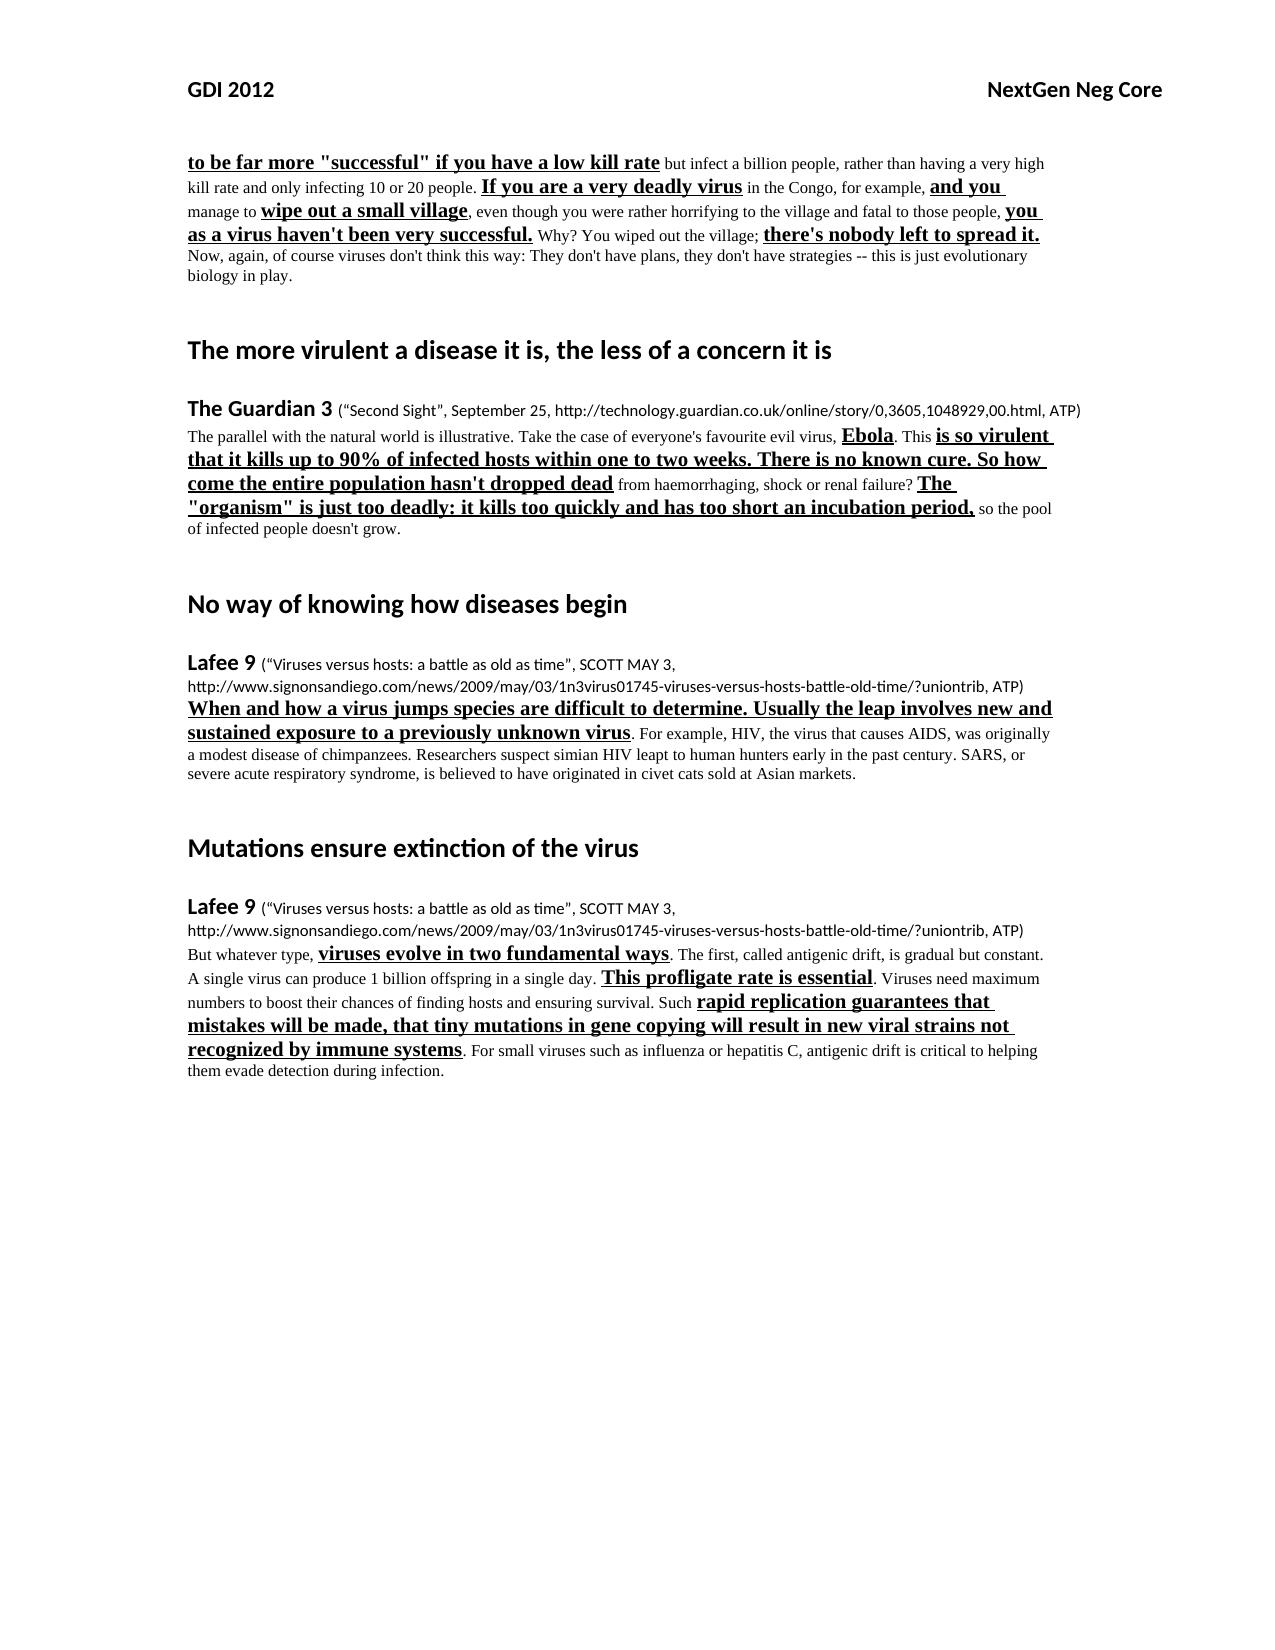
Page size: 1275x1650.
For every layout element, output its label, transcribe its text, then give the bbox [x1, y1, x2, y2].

subtitle No way of knowing how diseases begin [187, 587, 1087, 620]
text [187, 150, 1057, 284]
text But whatever type, viruses evolve in two fundamental ways. The first, called antigenic drift, is gradual but constant. A single virus can produce 1 billion offspring in a single day. This profligate rate is essential. Viruses need maximum numbers to boost their chances of finding hosts and ensuring survival. Such rapid replication guarantees that mistakes will be made, that tiny mutations in gene copying will result in new viral strains not recognized by immune systems. For small viruses such as influenza or hepatitis C, antigenic drift is critical to helping them evade detection during infection. [187, 941, 1057, 1080]
text Lafee 9 (“Viruses versus hosts: a battle as old as time”, SCOTT MAY 3, http://www.signonsandiego.com/news/2009/may/03/1n3virus01745-viruses-versus-hosts-battle-old-time/?uniontrib, ATP) [187, 648, 1087, 696]
subtitle The more virulent a disease it is, the less of a concern it is [187, 333, 1087, 366]
text The Guardian 3 (“Second Sight”, September 25, http://technology.guardian.co.uk/online/story/0,3605,1048929,00.html, ATP) [187, 394, 1087, 422]
text The parallel with the natural world is illustrative. Take the case of everyone's favourite evil virus, Ebola. This is so virulent that it kills up to 90% of infected hosts within one to two weeks. There is no known cure. So how come the entire population hasn't dropped dead from haemorrhaging, shock or renal failure? The "organism" is just too deadly: it kills too quickly and has too short an incubation period, so the pool of infected people doesn't grow. [187, 422, 1057, 538]
subtitle Mutations ensure extinction of the virus [187, 831, 1087, 864]
text When and how a virus jumps species are difficult to determine. Usually the leap involves new and sustained exposure to a previously unknown virus. For example, HIV, the virus that causes AIDS, was originally a modest disease of chimpanzees. Researchers suspect simian HIV leapt to human hunters early in the past century. SARS, or severe acute respiratory syndrome, is believed to have originated in civet cats sold at Asian markets. [187, 696, 1057, 783]
text Lafee 9 (“Viruses versus hosts: a battle as old as time”, SCOTT MAY 3, http://www.signonsandiego.com/news/2009/may/03/1n3virus01745-viruses-versus-hosts-battle-old-time/?uniontrib, ATP) [187, 892, 1087, 941]
